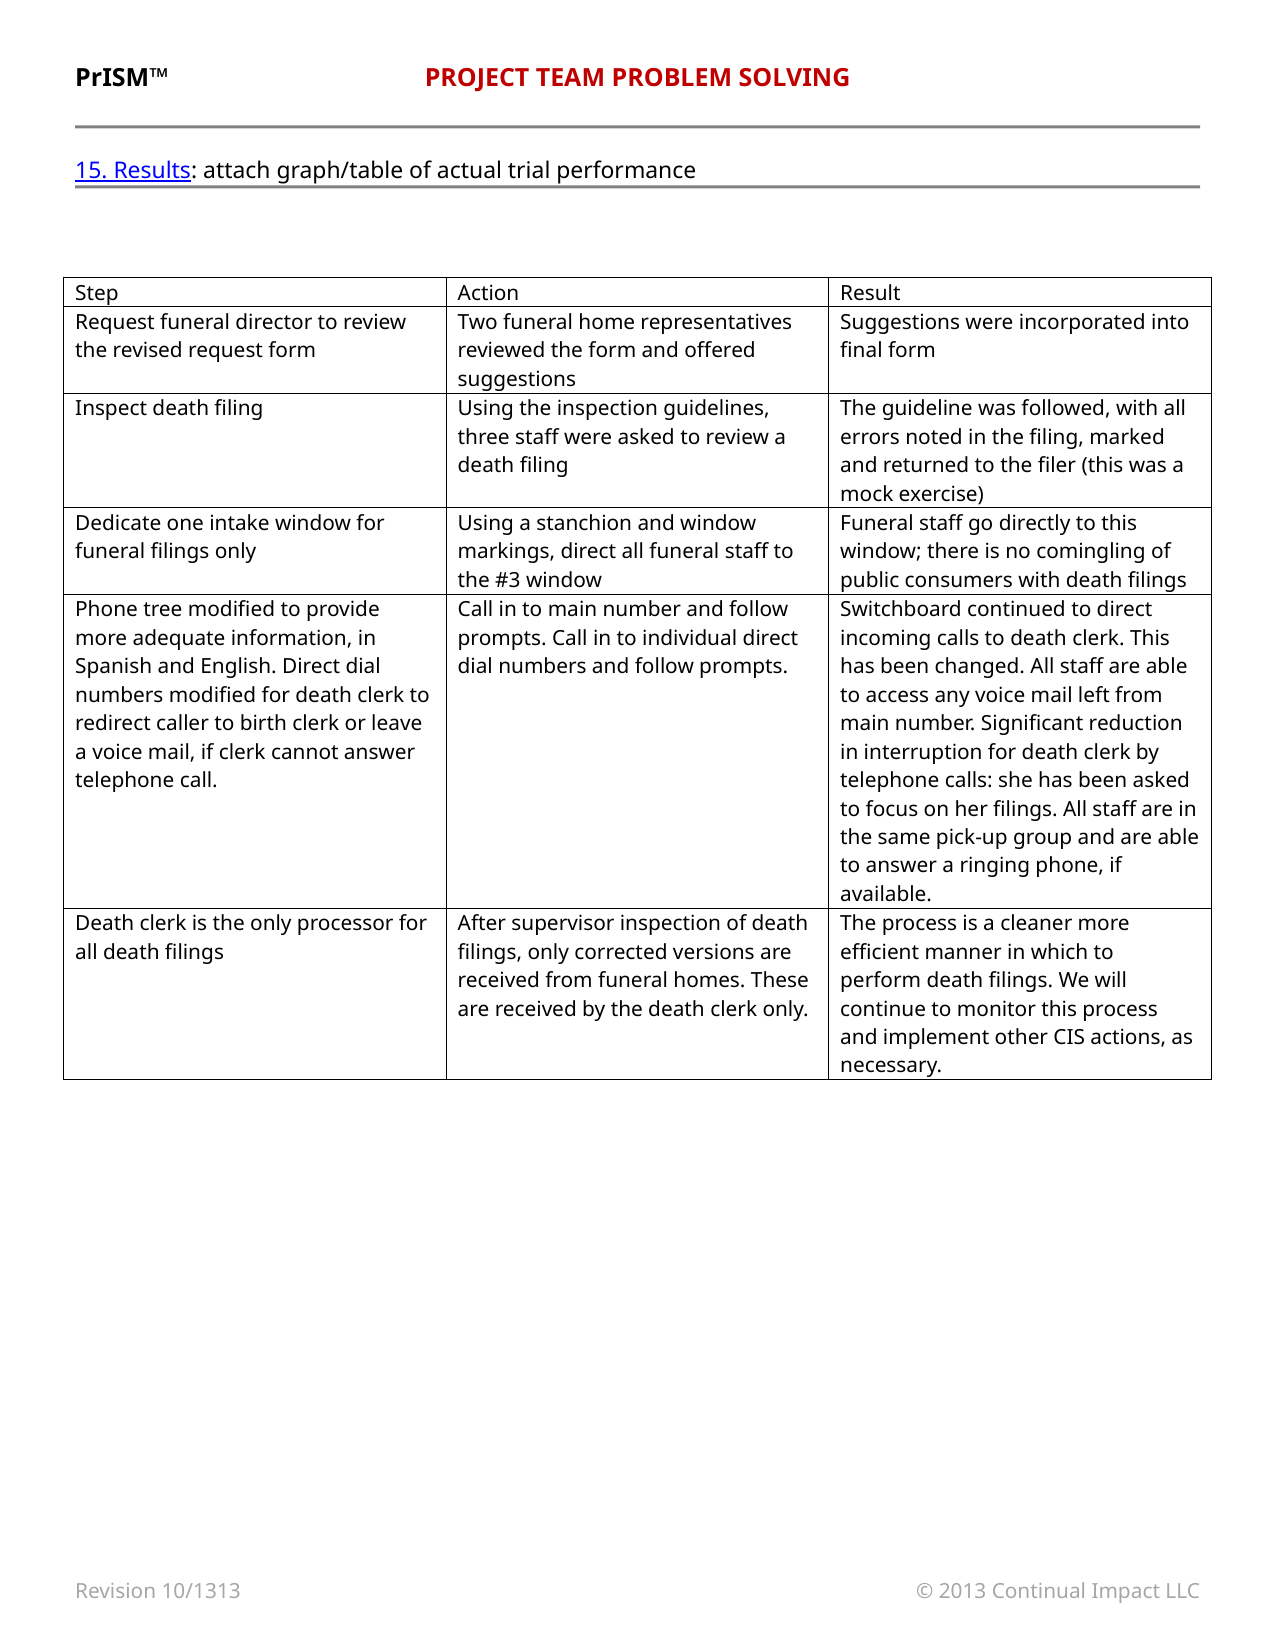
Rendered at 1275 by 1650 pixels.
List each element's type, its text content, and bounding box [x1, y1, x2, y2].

table_header Result [829, 278, 1211, 306]
text 15. Results: attach graph/table of actual trial performance [75, 154, 1200, 185]
table_cell Call in to main number and follow prompts. Call in to individual direct dial numbers and follow prompts. [447, 595, 828, 907]
table_cell Two funeral home representatives reviewed the form and offered suggestions [447, 307, 828, 392]
table_cell The guideline was followed, with all errors noted in the filing, marked and returned to the filer (this was a mock exercise) [829, 394, 1211, 507]
table_cell Using a stanchion and window markings, direct all funeral staff to the #3 window [447, 508, 828, 593]
table_cell After supervisor inspection of death filings, only corrected versions are received from funeral homes. These are received by the death clerk only. [447, 909, 828, 1079]
table_cell Suggestions were incorporated into final form [829, 307, 1211, 392]
table_cell Request funeral director to review the revised request form [64, 307, 446, 392]
table_cell Dedicate one intake window for funeral filings only [64, 508, 446, 593]
table_cell The process is a cleaner more efficient manner in which to perform death filings. We will continue to monitor this process and implement other CIS actions, as necessary. [829, 909, 1211, 1079]
table_cell Using the inspection guidelines, three staff were asked to review a death filing [447, 394, 828, 507]
table_cell Inspect death filing [64, 394, 446, 507]
table_cell Funeral staff go directly to this window; there is no comingling of public consumers with death filings [829, 508, 1211, 593]
table_header Step [64, 278, 446, 306]
table_cell Switchboard continued to direct incoming calls to death clerk. This has been changed. All staff are able to access any voice mail left from main number. Significant reduction in interruption for death clerk by telephone calls: she has been asked to focus on her filings. All staff are in the same pick-up group and are able to answer a ringing phone, if available. [829, 595, 1211, 907]
table_header Action [447, 278, 828, 306]
table_cell Phone tree modified to provide more adequate information, in Spanish and English. Direct dial numbers modified for death clerk to redirect caller to birth clerk or leave a voice mail, if clerk cannot answer telephone call. [64, 595, 446, 907]
table_cell Death clerk is the only processor for all death filings [64, 909, 446, 1079]
